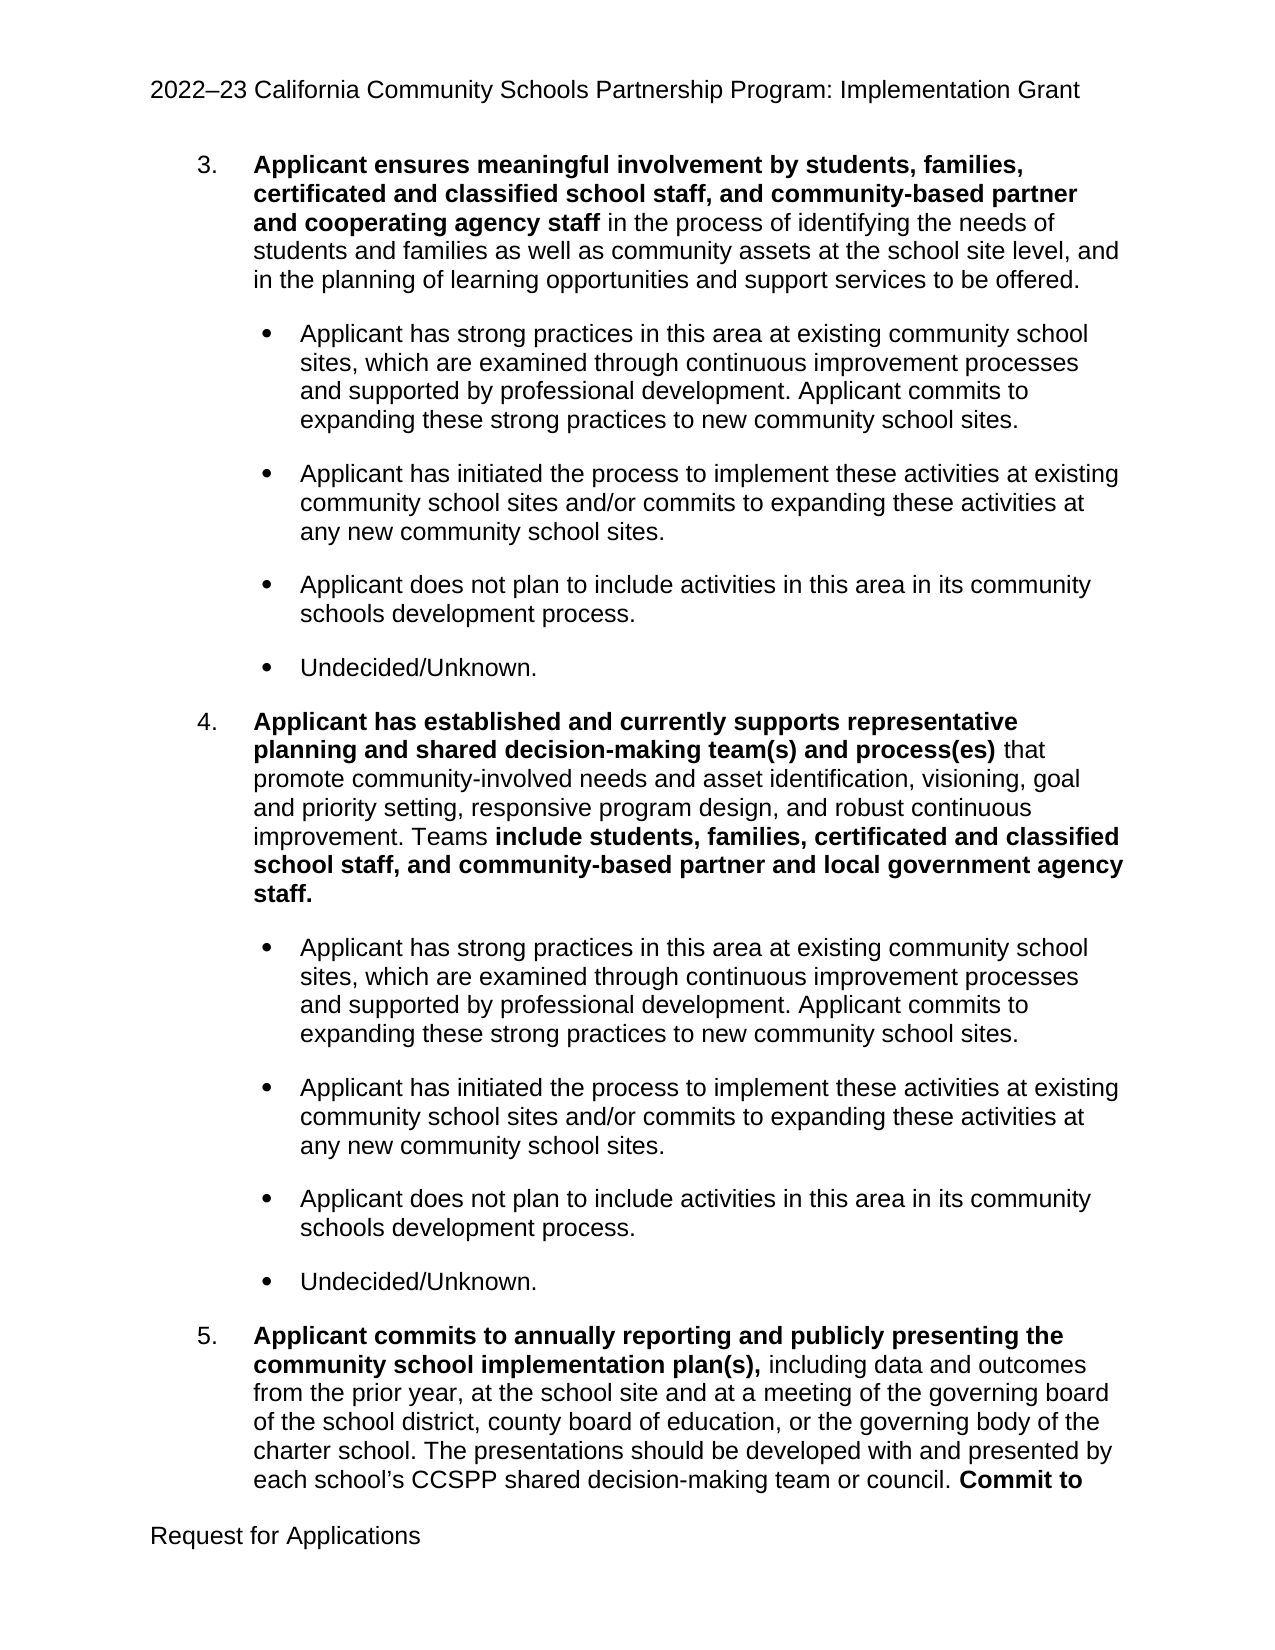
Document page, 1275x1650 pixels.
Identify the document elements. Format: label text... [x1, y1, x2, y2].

list Applicant has strong practices in this area at existing community school sites, which are examined through continuous improvement processes and supported by professional development. Applicant commits to expanding these strong practices to new community school sites. [262, 319, 1125, 434]
list Applicant has strong practices in this area at existing community school sites, which are examined through continuous improvement processes and supported by professional development. Applicant commits to expanding these strong practices to new community school sites. [262, 933, 1125, 1048]
list Applicant has established and currently supports representative planning and shared decision-making team(s) and process(es) that promote community-involved needs and asset identification, visioning, goal and priority setting, responsive program design, and robust continuous improvement. Teams include students, families, certificated and classified school staff, and community-based partner and local government agency staff. [197, 707, 1125, 908]
list Applicant does not plan to include activities in this area in its community schools development process. [262, 570, 1125, 628]
list Undecided/Unknown. [262, 1267, 1125, 1296]
list Applicant does not plan to include activities in this area in its community schools development process. [262, 1184, 1125, 1242]
list Applicant ensures meaningful involvement by students, families, certificated and classified school staff, and community-based partner and cooperating agency staff in the process of identifying the needs of students and families as well as community assets at the school site level, and in the planning of learning opportunities and support services to be offered. [197, 150, 1125, 294]
list Undecided/Unknown. [262, 653, 1125, 682]
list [197, 1321, 1125, 1493]
